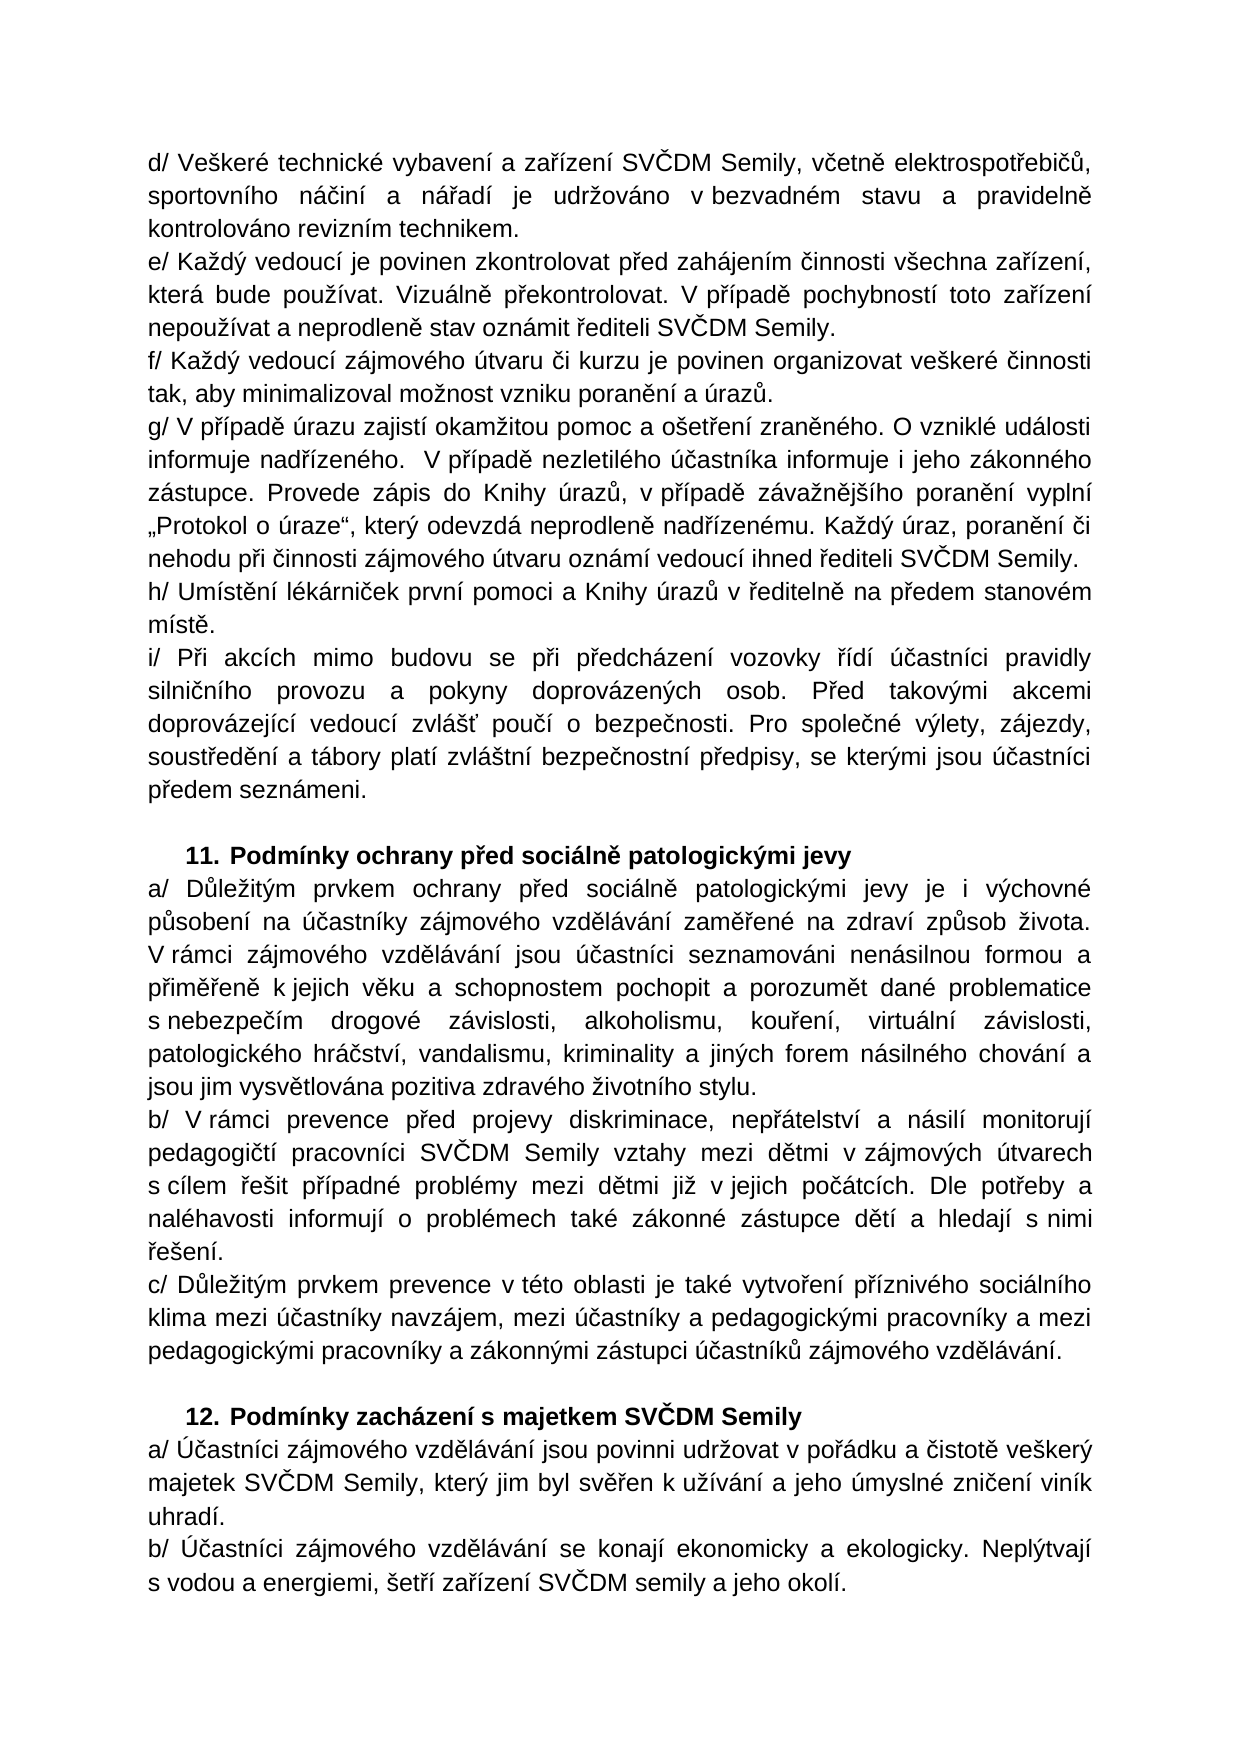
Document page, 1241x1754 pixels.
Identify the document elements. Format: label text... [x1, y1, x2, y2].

text b/ Účastníci zájmového vzdělávání se konají ekonomicky a ekologicky. Neplýtvají s vodou a energiemi, šetří zařízení SVČDM semily a jeho okolí. [148, 1534, 1093, 1596]
text g/ V případě úrazu zajistí okamžitou pomoc a ošetření zraněného. O vzniklé události informuje nadřízeného. V případě nezletilého účastníka informuje i jeho zákonného zástupce. Provede zápis do Knihy úrazů, v případě závažnějšího poranění vyplní „Protokol o úraze“, který odevzdá neprodleně nadřízenému. Každý úraz, poranění či nehodu při činnosti zájmového útvaru oznámí vedoucí ihned řediteli SVČDM Semily. [148, 412, 1093, 573]
text h/ Umístění lékárniček první pomoci a Knihy úrazů v ředitelně na předem stanovém místě. [148, 577, 1093, 639]
text a/ Účastníci zájmového vzdělávání jsou povinni udržovat v pořádku a čistotě veškerý majetek SVČDM Semily, který jim byl svěřen k užívání a jeho úmyslné zničení viník uhradí. [148, 1435, 1093, 1530]
text e/ Každý vedoucí je povinen zkontrolovat před zahájením činnosti všechna zařízení, která bude používat. Vizuálně překontrolovat. V případě pochybností toto zařízení nepoužívat a neprodleně stav oznámit řediteli SVČDM Semily. [148, 247, 1093, 341]
text a/ Důležitým prvkem ochrany před sociálně patologickými jevy je i výchovné působení na účastníky zájmového vzdělávání zaměřené na zdraví způsob života. V rámci zájmového vzdělávání jsou účastníci seznamováni nenásilnou formou a přiměřeně k jejich věku a schopnostem pochopit a porozumět dané problematice s nebezpečím drogové závislosti, alkoholismu, kouření, virtuální závislosti, patologického hráčství, vandalismu, kriminality a jiných forem násilného chování a jsou jim vysvětlována pozitiva zdravého životního stylu. [148, 874, 1093, 1101]
text f/ Každý vedoucí zájmového útvaru či kurzu je povinen organizovat veškeré činnosti tak, aby minimalizoval možnost vzniku poranění a úrazů. [148, 346, 1093, 407]
text b/ V rámci prevence před projevy diskriminace, nepřátelství a násilí monitorují pedagogičtí pracovníci SVČDM Semily vztahy mezi dětmi v zájmových útvarech s cílem řešit případné problémy mezi dětmi již v jejich počátcích. Dle potřeby a naléhavosti informují o problémech také zákonné zástupce dětí a hledají s nimi řešení. [148, 1105, 1093, 1266]
text d/ Veškeré technické vybavení a zařízení SVČDM Semily, včetně elektrospotřebičů, sportovního náčiní a nářadí je udržováno v bezvadném stavu a pravidelně kontrolováno revizním technikem. [148, 148, 1093, 242]
text i/ Při akcích mimo budovu se při předcházení vozovky řídí účastníci pravidly silničního provozu a pokyny doprovázených osob. Před takovými akcemi doprovázející vedoucí zvlášť poučí o bezpečnosti. Pro společné výlety, zájezdy, soustředění a tábory platí zvláštní bezpečnostní předpisy, se kterými jsou účastníci předem seznámeni. [148, 643, 1093, 804]
list Podmínky zacházení s majetkem SVČDM Semily [185, 1402, 1093, 1431]
text c/ Důležitým prvkem prevence v této oblasti je také vytvoření příznivého sociálního klima mezi účastníky navzájem, mezi účastníky a pedagogickými pracovníky a mezi pedagogickými pracovníky a zákonnými zástupci účastníků zájmového vzdělávání. [148, 1270, 1093, 1365]
list Podmínky ochrany před sociálně patologickými jevy [185, 841, 1093, 870]
